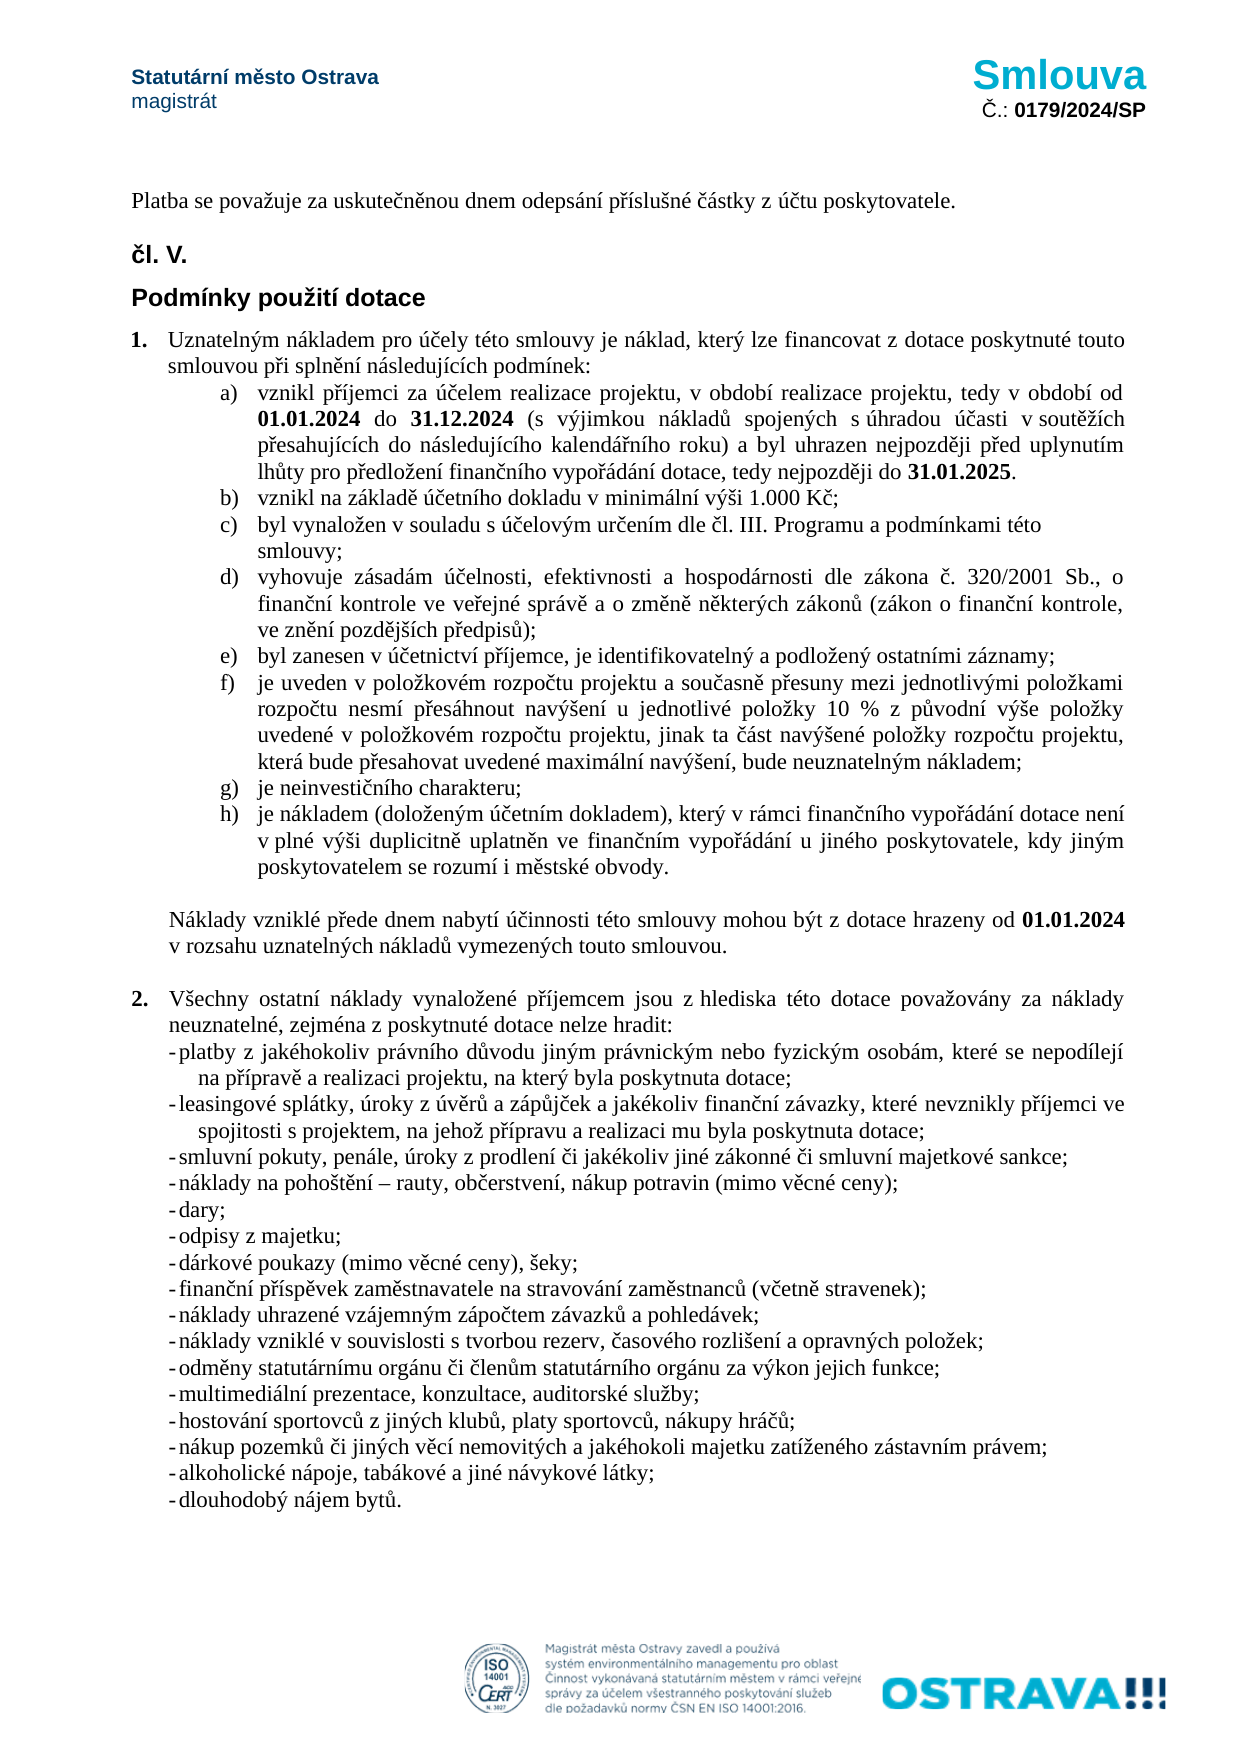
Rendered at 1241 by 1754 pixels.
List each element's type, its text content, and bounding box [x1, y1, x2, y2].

list odměny statutárnímu orgánu či členům statutárního orgánu za výkon jejich funkce; [168, 1354, 1125, 1380]
picture [881, 1677, 1165, 1709]
text Podmínky použití dotace [131, 283, 1125, 312]
picture [463, 1643, 861, 1713]
list multimediální prezentace, konzultace, auditorské služby; [168, 1380, 1125, 1407]
text Náklady vzniklé přede dnem nabytí účinnosti této smlouvy mohou být z dotace hrazeny od 01.01.2024 v rozsahu uznatelných nákladů vymezených touto smlouvou. [169, 906, 1125, 959]
list dlouhodobý nájem bytů. [168, 1486, 1125, 1512]
list vznikl příjemci za účelem realizace projektu, v období realizace projektu, tedy v období od 01.01.2024 do 31.12.2024 (s výjimkou nákladů spojených s úhradou účasti v soutěžích přesahujících do následujícího kalendářního roku) a byl uhrazen nejpozději před uplynutím lhůty pro předložení finančního vypořádání dotace, tedy nejpozději do 31.01.2025. [220, 379, 1125, 484]
list odpisy z majetku; [168, 1222, 1125, 1248]
list alkoholické nápoje, tabákové a jiné návykové látky; [168, 1459, 1125, 1486]
list byl zanesen v účetnictví příjemce, je identifikovatelný a podložený ostatními záznamy; [220, 642, 1125, 669]
list dárkové poukazy (mimo věcné ceny), šeky; [168, 1248, 1125, 1275]
text Platba se považuje za uskutečněnou dnem odepsání příslušné částky z účtu poskytovatele. [131, 187, 1125, 213]
list je nákladem (doloženým účetním dokladem), který v rámci finančního vypořádání dotace není v plné výši duplicitně uplatněn ve finančním vypořádání u jiného poskytovatele, kdy jiným poskytovatelem se rozumí i městské obvody. [220, 801, 1125, 879]
list leasingové splátky, úroky z úvěrů a zápůjček a jakékoliv finanční závazky, které nevznikly příjemci ve spojitosti s projektem, na jehož přípravu a realizaci mu byla poskytnuta dotace; [168, 1090, 1125, 1143]
list finanční příspěvek zaměstnavatele na stravování zaměstnanců (včetně stravenek); [168, 1275, 1125, 1301]
list vyhovuje zásadám účelnosti, efektivnosti a hospodárnosti dle zákona č. 320/2001 Sb., o finanční kontrole ve veřejné správě a o změně některých zákonů (zákon o finanční kontrole, ve znění pozdějších předpisů); [220, 563, 1125, 642]
list náklady na pohoštění – rauty, občerstvení, nákup potravin (mimo věcné ceny); [168, 1169, 1125, 1196]
list byl vynaložen v souladu s účelovým určením dle čl. III. Programu a podmínkami této smlouvy; [220, 511, 1125, 563]
list nákup pozemků či jiných věcí nemovitých a jakéhokoli majetku zatíženého zástavním právem; [168, 1433, 1125, 1459]
list Všechny ostatní náklady vynaložené příjemcem jsou z hlediska této dotace považovány za náklady neuznatelné, zejména z poskytnuté dotace nelze hradit: [131, 985, 1125, 1038]
list vznikl na základě účetního dokladu v minimální výši 1.000 Kč; [220, 484, 1125, 511]
list Uznatelným nákladem pro účely této smlouvy je náklad, který lze financovat z dotace poskytnuté touto smlouvou při splnění následujících podmínek: [130, 326, 1125, 379]
list dary; [168, 1196, 1125, 1222]
list náklady uhrazené vzájemným zápočtem závazků a pohledávek; [168, 1301, 1125, 1328]
list hostování sportovců z jiných klubů, platy sportovců, nákupy hráčů; [168, 1407, 1125, 1433]
text čl. V. [131, 240, 1125, 269]
list náklady vzniklé v souvislosti s tvorbou rezerv, časového rozlišení a opravných položek; [168, 1328, 1125, 1354]
list je neinvestičního charakteru; [220, 774, 1125, 801]
list je uveden v položkovém rozpočtu projektu a současně přesuny mezi jednotlivými položkami rozpočtu nesmí přesáhnout navýšení u jednotlivé položky 10 % z původní výše položky uvedené v položkovém rozpočtu projektu, jinak ta část navýšené položky rozpočtu projektu, která bude přesahovat uvedené maximální navýšení, bude neuznatelným nákladem; [220, 669, 1125, 774]
list smluvní pokuty, penále, úroky z prodlení či jakékoliv jiné zákonné či smluvní majetkové sankce; [168, 1143, 1125, 1169]
list platby z jakéhokoliv právního důvodu jiným právnickým nebo fyzickým osobám, které se nepodílejí na přípravě a realizaci projektu, na který byla poskytnuta dotace; [168, 1038, 1125, 1090]
